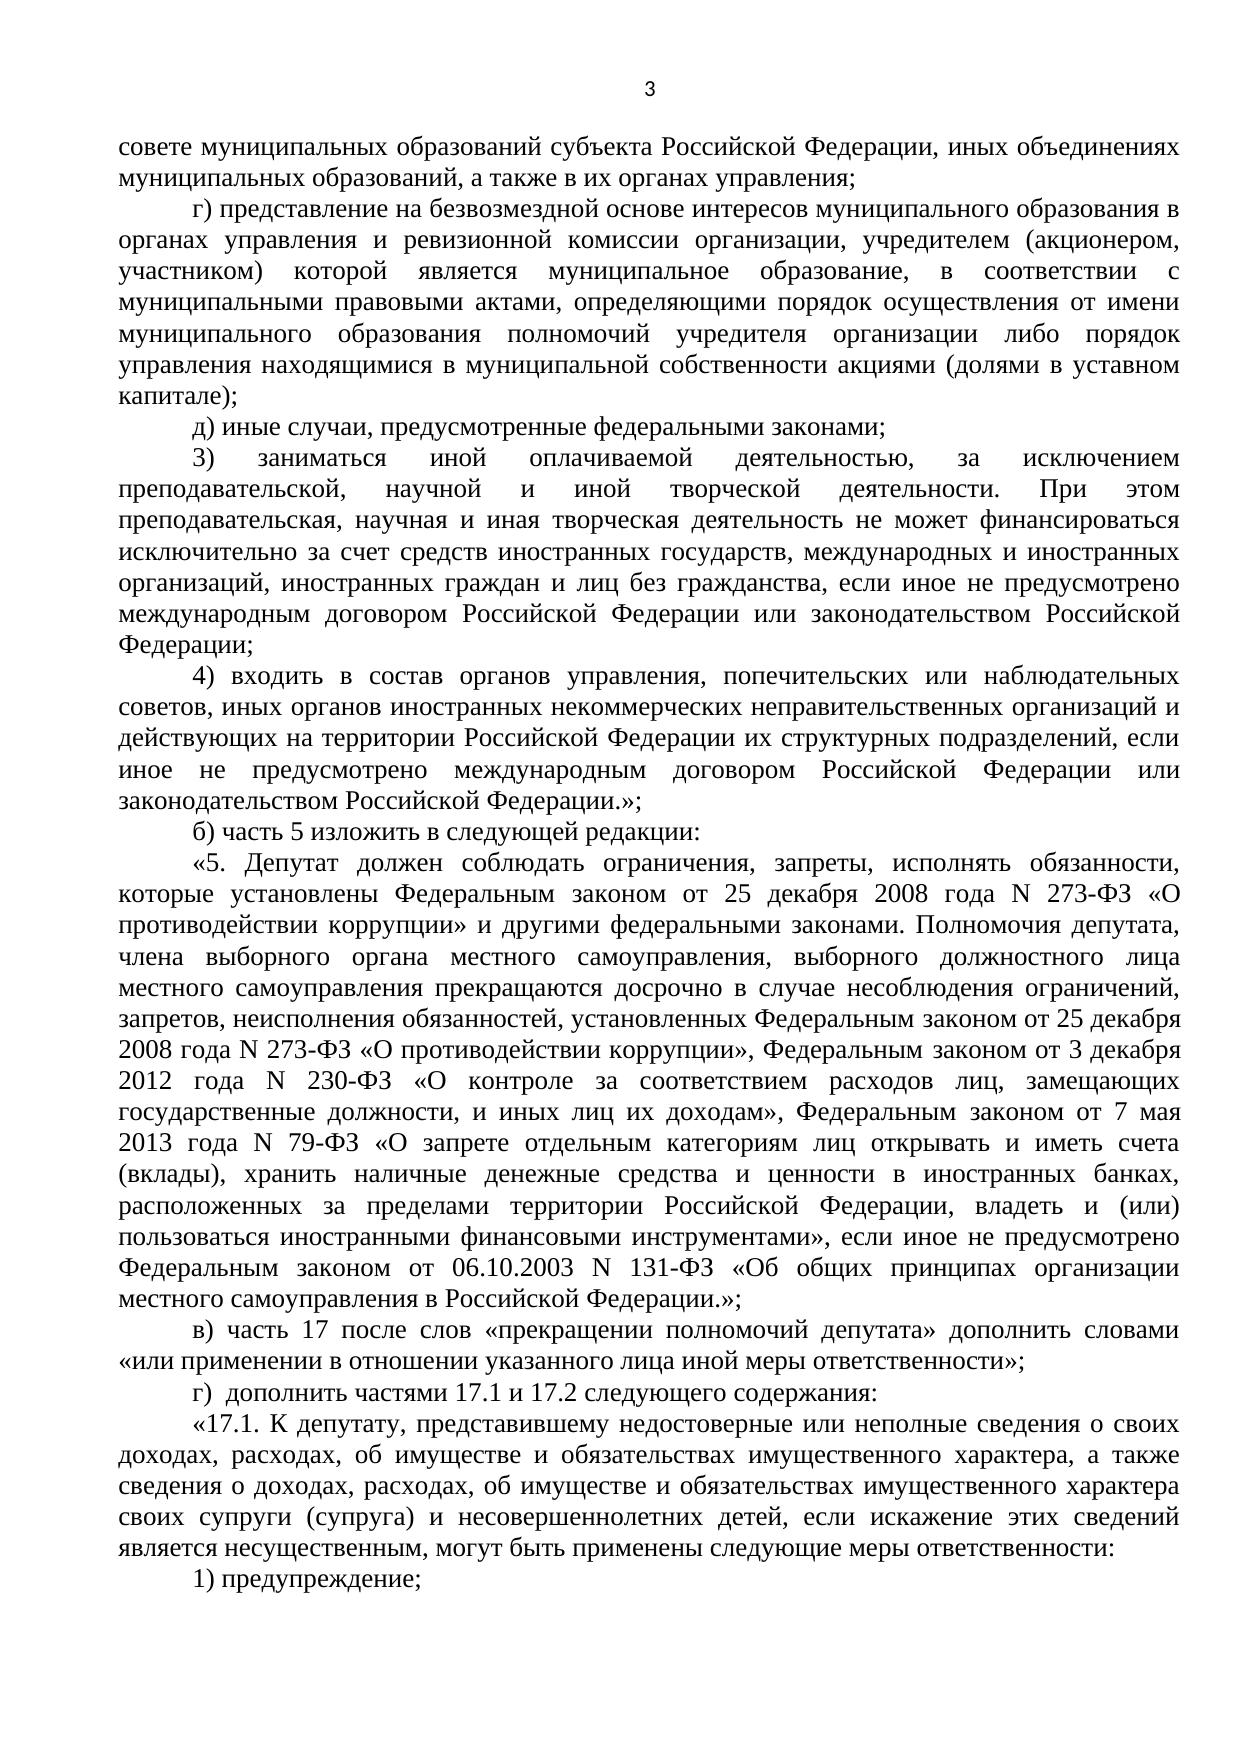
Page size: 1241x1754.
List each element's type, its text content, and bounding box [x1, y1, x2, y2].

text д) иные случаи, предусмотренные федеральными законами; [118, 410, 1181, 441]
text «5. Депутат должен соблюдать ограничения, запреты, исполнять обязанности, которые установлены Федеральным законом от 25 декабря 2008 года N 273-ФЗ «О противодействии коррупции» и другими федеральными законами. Полномочия депутата, члена выборного органа местного самоуправления, выборного должностного лица местного самоуправления прекращаются досрочно в случае несоблюдения ограничений, запретов, неисполнения обязанностей, установленных Федеральным законом от 25 декабря 2008 года N 273-ФЗ «О противодействии коррупции», Федеральным законом от 3 декабря 2012 года N 230-ФЗ «О контроле за соответствием расходов лиц, замещающих государственные должности, и иных лиц их доходам», Федеральным законом от 7 мая 2013 года N 79-ФЗ «О запрете отдельным категориям лиц открывать и иметь счета (вклады), хранить наличные денежные средства и ценности в иностранных банках, расположенных за пределами территории Российской Федерации, владеть и (или) пользоваться иностранными финансовыми инструментами», если иное не предусмотрено Федеральным законом от 06.10.2003 N 131-ФЗ «Об общих принципах организации местного самоуправления в Российской Федерации.»; [118, 846, 1181, 1313]
text в) часть 17 после слов «прекращении полномочий депутата» дополнить словами «или применении в отношении указанного лица иной меры ответственности»; [118, 1313, 1181, 1376]
text 4) входить в состав органов управления, попечительских или наблюдательных советов, иных органов иностранных некоммерческих неправительственных организаций и действующих на территории Российской Федерации их структурных подразделений, если иное не предусмотрено международным договором Российской Федерации или законодательством Российской Федерации.»; [118, 659, 1181, 815]
text г) дополнить частями 17.1 и 17.2 следующего содержания: [118, 1376, 1181, 1407]
text 3) заниматься иной оплачиваемой деятельностью, за исключением преподавательской, научной и иной творческой деятельности. При этом преподавательская, научная и иная творческая деятельность не может финансироваться исключительно за счет средств иностранных государств, международных и иностранных организаций, иностранных граждан и лиц без гражданства, если иное не предусмотрено международным договором Российской Федерации или законодательством Российской Федерации; [118, 441, 1181, 659]
text г) представление на безвозмездной основе интересов муниципального образования в органах управления и ревизионной комиссии организации, учредителем (акционером, участником) которой является муниципальное образование, в соответствии с муниципальными правовыми актами, определяющими порядок осуществления от имени муниципального образования полномочий учредителя организации либо порядок управления находящимися в муниципальной собственности акциями (долями в уставном капитале); [118, 192, 1181, 410]
text б) часть 5 изложить в следующей редакции: [118, 815, 1181, 846]
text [118, 130, 1181, 192]
text 1) предупреждение; [118, 1562, 1181, 1594]
text «17.1. К депутату, представившему недостоверные или неполные сведения о своих доходах, расходах, об имуществе и обязательствах имущественного характера, а также сведения о доходах, расходах, об имуществе и обязательствах имущественного характера своих супруги (супруга) и несовершеннолетних детей, если искажение этих сведений является несущественным, могут быть применены следующие меры ответственности: [118, 1407, 1181, 1562]
